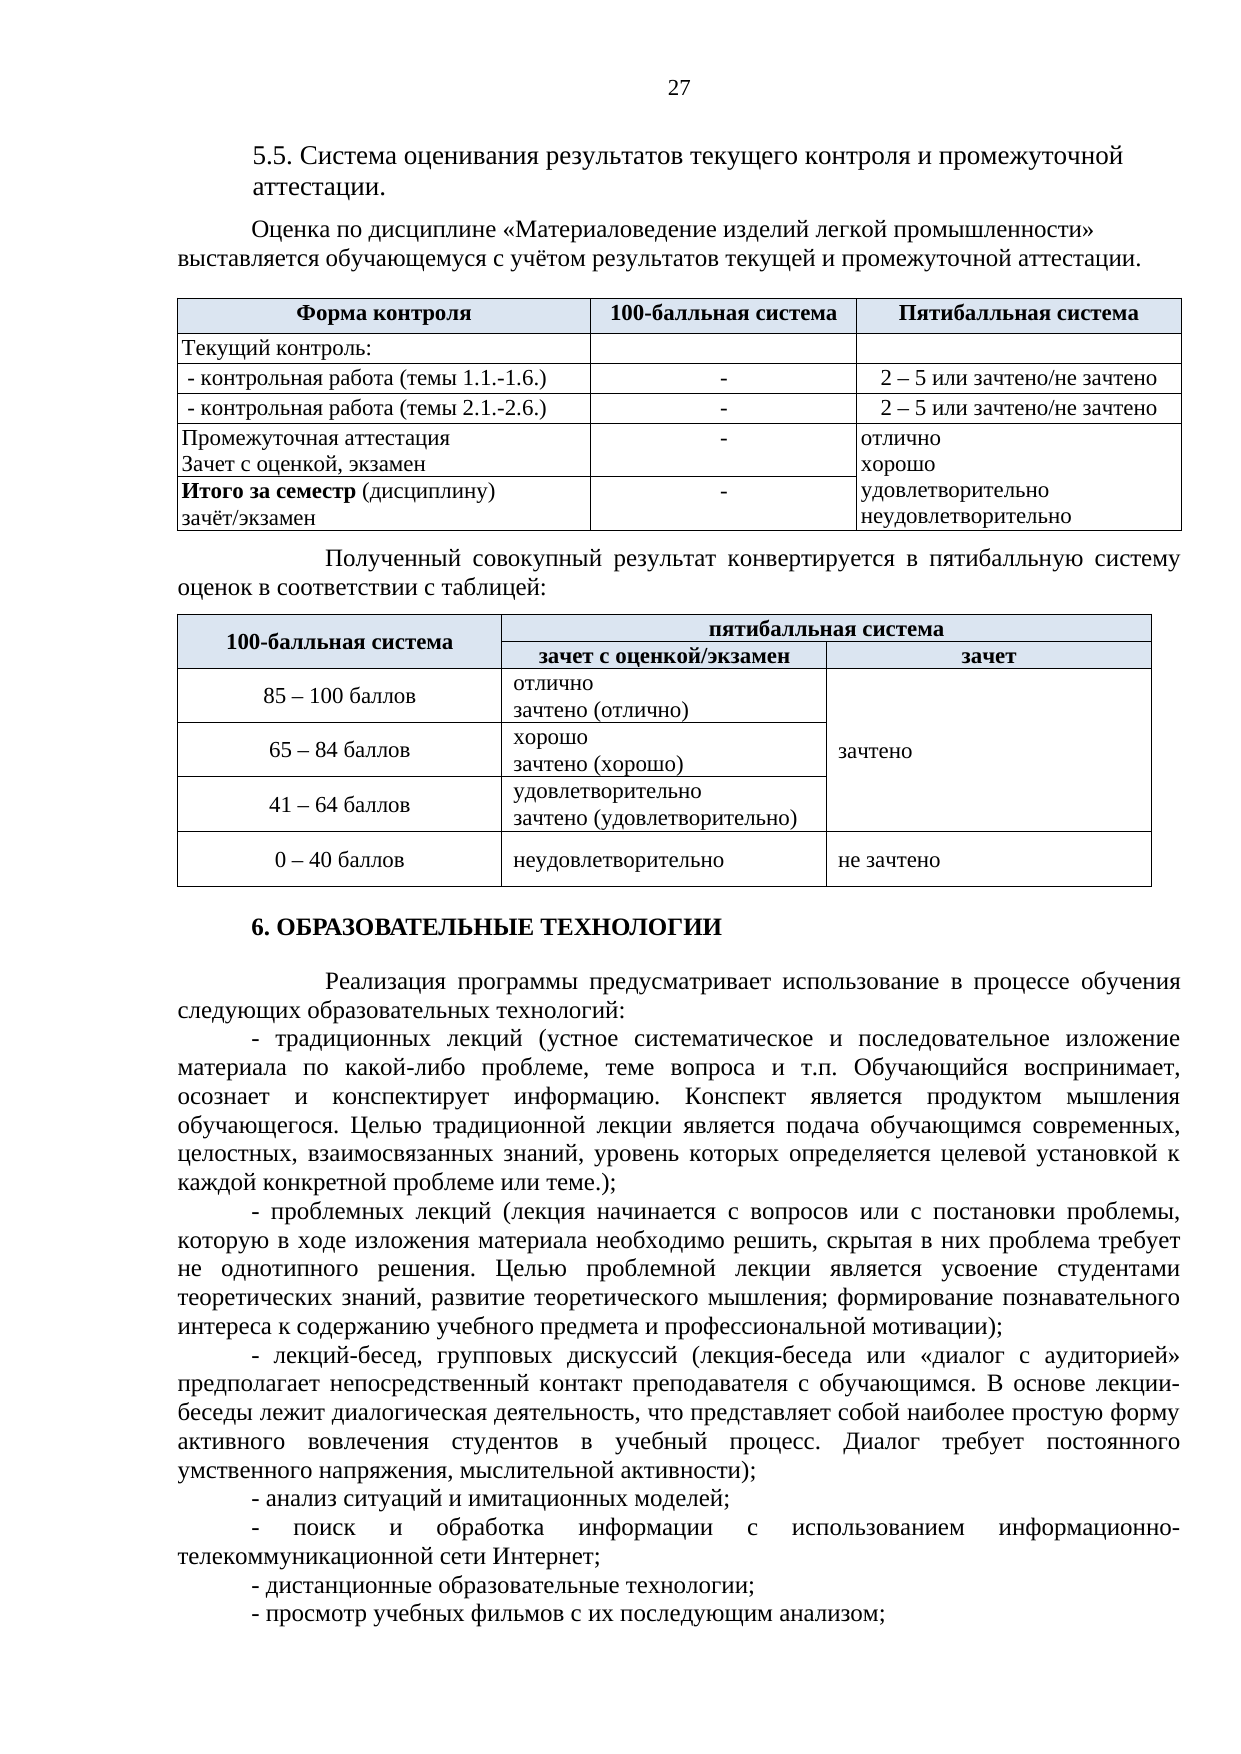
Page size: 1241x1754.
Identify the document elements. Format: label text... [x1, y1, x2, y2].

list - поиск и обработка информации с использованием информационно-телекоммуникационной сети Интернет; [177, 1512, 1181, 1570]
table_cell Итого за семестр (дисциплину) зачёт/экзамен [178, 477, 590, 530]
table_cell - [591, 364, 856, 393]
table_cell - [591, 477, 856, 530]
table_cell 0 – 40 баллов [178, 832, 501, 886]
table_cell зачет [827, 642, 1151, 668]
table_cell отлично зачтено (отлично) [502, 669, 826, 722]
list - лекций-бесед, групповых дискуссий (лекция-беседа или «диалог с аудиторией» предполагает непосредственный контакт преподавателя с обучающимся. В основе лекции-беседы лежит диалогическая деятельность, что представляет собой наиболее простую форму активного вовлечения студентов в учебный процесс. Диалог требует постоянного умственного напряжения, мыслительной активности); [177, 1340, 1181, 1483]
table_header 100-балльная система [591, 299, 856, 333]
list - традиционных лекций (устное систематическое и последовательное изложение материала по какой-либо проблеме, теме вопроса и т.п. Обучающийся воспринимает, осознает и конспектирует информацию. Конспект является продуктом мышления обучающегося. Целью традиционной лекции является подача обучающимся современных, целостных, взаимосвязанных знаний, уровень которых определяется целевой установкой к каждой конкретной проблеме или теме.); [177, 1023, 1181, 1196]
table_cell Текущий контроль: [178, 334, 590, 363]
table_cell 85 – 100 баллов [178, 669, 501, 722]
table_cell хорошо зачтено (хорошо) [502, 723, 826, 776]
table_cell Промежуточная аттестация Зачет с оценкой, экзамен [178, 424, 590, 476]
text Оценка по дисциплине «Материаловедение изделий легкой промышленности» выставляется обучающемуся с учётом результатов текущей и промежуточной аттестации. [177, 214, 1181, 271]
table_cell - [591, 424, 856, 476]
list Реализация программы предусматривает использование в процессе обучения следующих образовательных технологий: [177, 966, 1181, 1023]
subtitle 6. ОБРАЗОВАТЕЛЬНЫЕ ТЕХНОЛОГИИ [251, 912, 1181, 941]
table_cell 2 – 5 или зачтено/не зачтено [857, 394, 1181, 422]
table_cell - контрольная работа (темы 1.1.-1.6.) [178, 364, 590, 393]
list Полученный совокупный результат конвертируется в пятибалльную систему оценок в соответствии с таблицей: [177, 543, 1181, 601]
table_header 100-балльная система [178, 615, 501, 668]
table_cell 41 – 64 баллов [178, 777, 501, 831]
table_cell [591, 334, 856, 363]
table_cell неудовлетворительно [502, 832, 826, 886]
table_cell не зачтено [827, 832, 1151, 886]
table_cell - [591, 394, 856, 422]
list - просмотр учебных фильмов с их последующим анализом; [251, 1598, 1181, 1627]
subtitle 5.5. Система оценивания результатов текущего контроля и промежуточной аттестации. [252, 139, 1181, 201]
table_cell удовлетворительно зачтено (удовлетворительно) [502, 777, 826, 831]
list - дистанционные образовательные технологии; [251, 1570, 1181, 1598]
list - проблемных лекций (лекция начинается с вопросов или с постановки проблемы, которую в ходе изложения материала необходимо решить, скрытая в них проблема требует не однотипного решения. Целью проблемной лекции является усвоение студентами теоретических знаний, развитие теоретического мышления; формирование познавательного интереса к содержанию учебного предмета и профессиональной мотивации); [177, 1196, 1181, 1340]
table_cell зачет с оценкой/экзамен [502, 642, 826, 668]
table_header Пятибалльная система [857, 299, 1181, 333]
table_header Форма контроля [178, 299, 590, 333]
table_cell зачтено [827, 669, 1151, 831]
table_header пятибалльная система [502, 615, 1151, 641]
table_cell [857, 334, 1181, 363]
table_cell 65 – 84 баллов [178, 723, 501, 776]
table_cell - контрольная работа (темы 2.1.-2.6.) [178, 394, 590, 422]
table_cell отлично хорошо удовлетворительно неудовлетворительно [857, 424, 1181, 530]
list - анализ ситуаций и имитационных моделей; [251, 1483, 1181, 1512]
table_cell 2 – 5 или зачтено/не зачтено [857, 364, 1181, 393]
